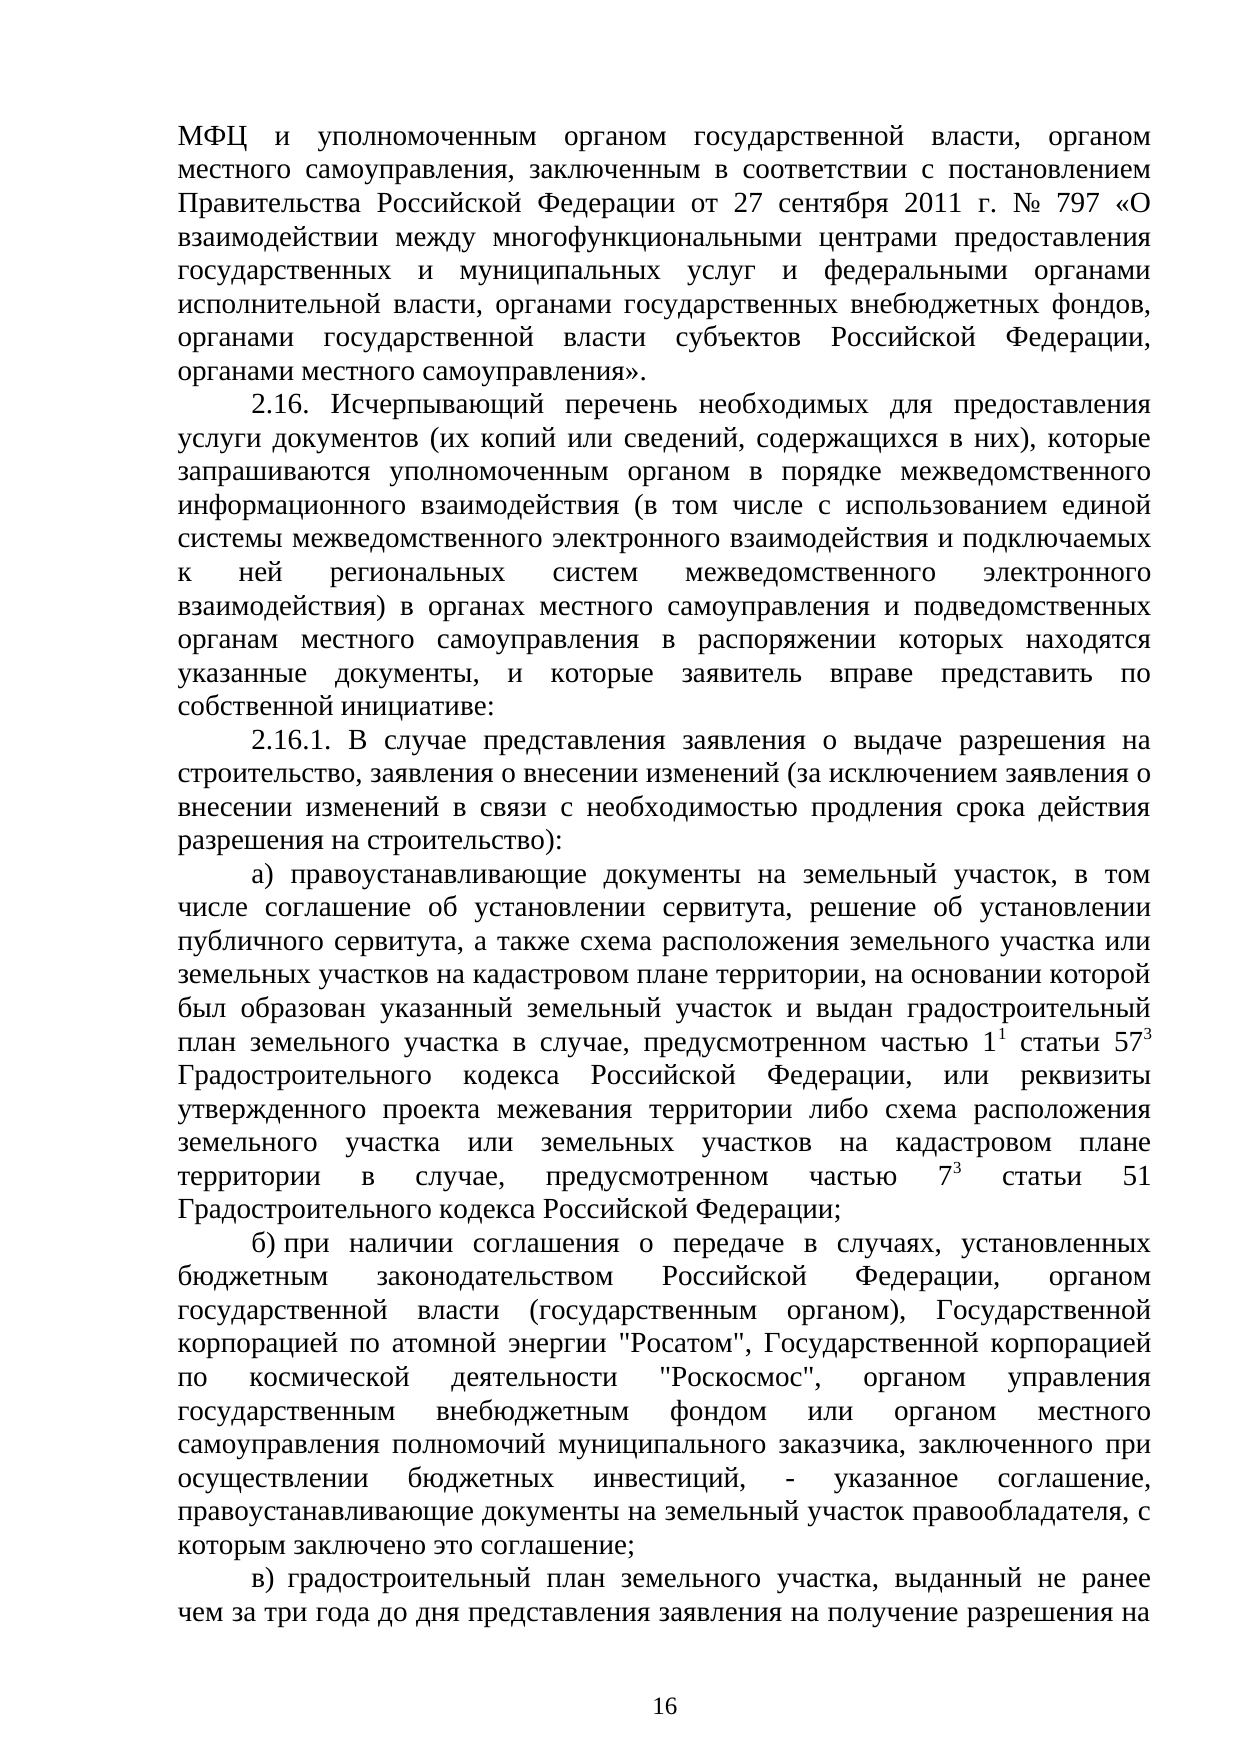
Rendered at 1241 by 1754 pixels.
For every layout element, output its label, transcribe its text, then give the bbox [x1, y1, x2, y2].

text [177, 1560, 1152, 1627]
text б) при наличии соглашения о передаче в случаях, установленных бюджетным законодательством Российской Федерации, органом государственной власти (государственным органом), Государственной корпорацией по атомной энергии "Росатом", Государственной корпорацией по космической деятельности "Роскосмос", органом управления государственным внебюджетным фондом или органом местного самоуправления полномочий муниципального заказчика, заключенного при осуществлении бюджетных инвестиций, - указанное соглашение, правоустанавливающие документы на земельный участок правообладателя, с которым заключено это соглашение; [177, 1225, 1152, 1560]
text 2.16. Исчерпывающий перечень необходимых для предоставления услуги документов (их копий или сведений, содержащихся в них), которые запрашиваются уполномоченным органом в порядке межведомственного информационного взаимодействия (в том числе с использованием единой системы межведомственного электронного взаимодействия и подключаемых к ней региональных систем межведомственного электронного взаимодействия) в органах местного самоуправления и подведомственных органам местного самоуправления в распоряжении которых находятся указанные документы, и которые заявитель вправе представить по собственной инициативе: [177, 386, 1152, 722]
text а) правоустанавливающие документы на земельный участок, в том числе соглашение об установлении сервитута, решение об установлении публичного сервитута, а также схема расположения земельного участка или земельных участков на кадастровом плане территории, на основании которой был образован указанный земельный участок и выдан градостроительный план земельного участка в случае, предусмотренном частью 11 статьи 573 Градостроительного кодекса Российской Федерации, или реквизиты утвержденного проекта межевания территории либо схема расположения земельного участка или земельных участков на кадастровом плане территории в случае, предусмотренном частью 73 статьи 51 Градостроительного кодекса Российской Федерации; [177, 856, 1152, 1225]
text 2.16.1. В случае представления заявления о выдаче разрешения на строительство, заявления о внесении изменений (за исключением заявления о внесении изменений в связи с необходимостью продления срока действия разрешения на строительство): [177, 722, 1152, 856]
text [177, 118, 1152, 386]
